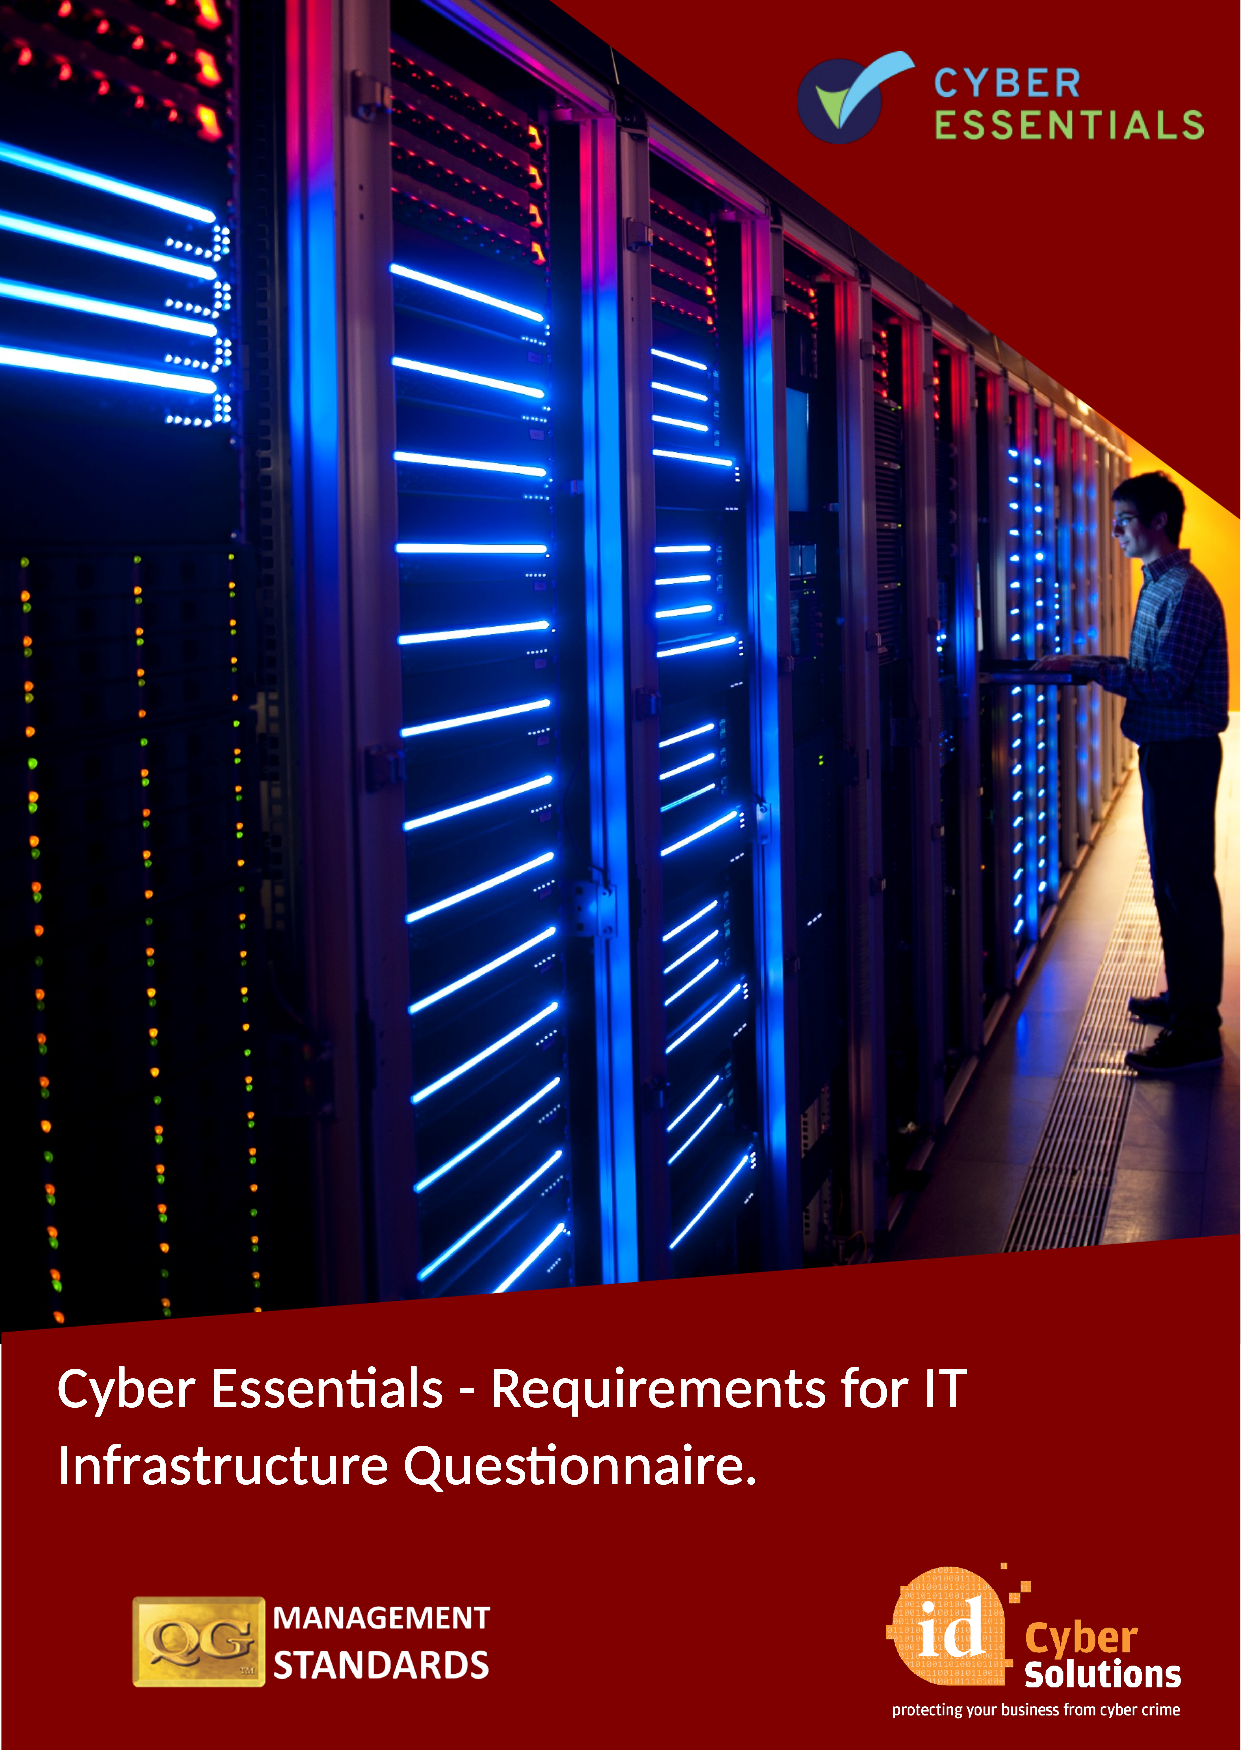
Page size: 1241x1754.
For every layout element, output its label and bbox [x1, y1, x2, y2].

picture [131, 1595, 495, 1688]
picture [0, 0, 1241, 1344]
picture [797, 51, 1204, 144]
picture [862, 1528, 1204, 1752]
